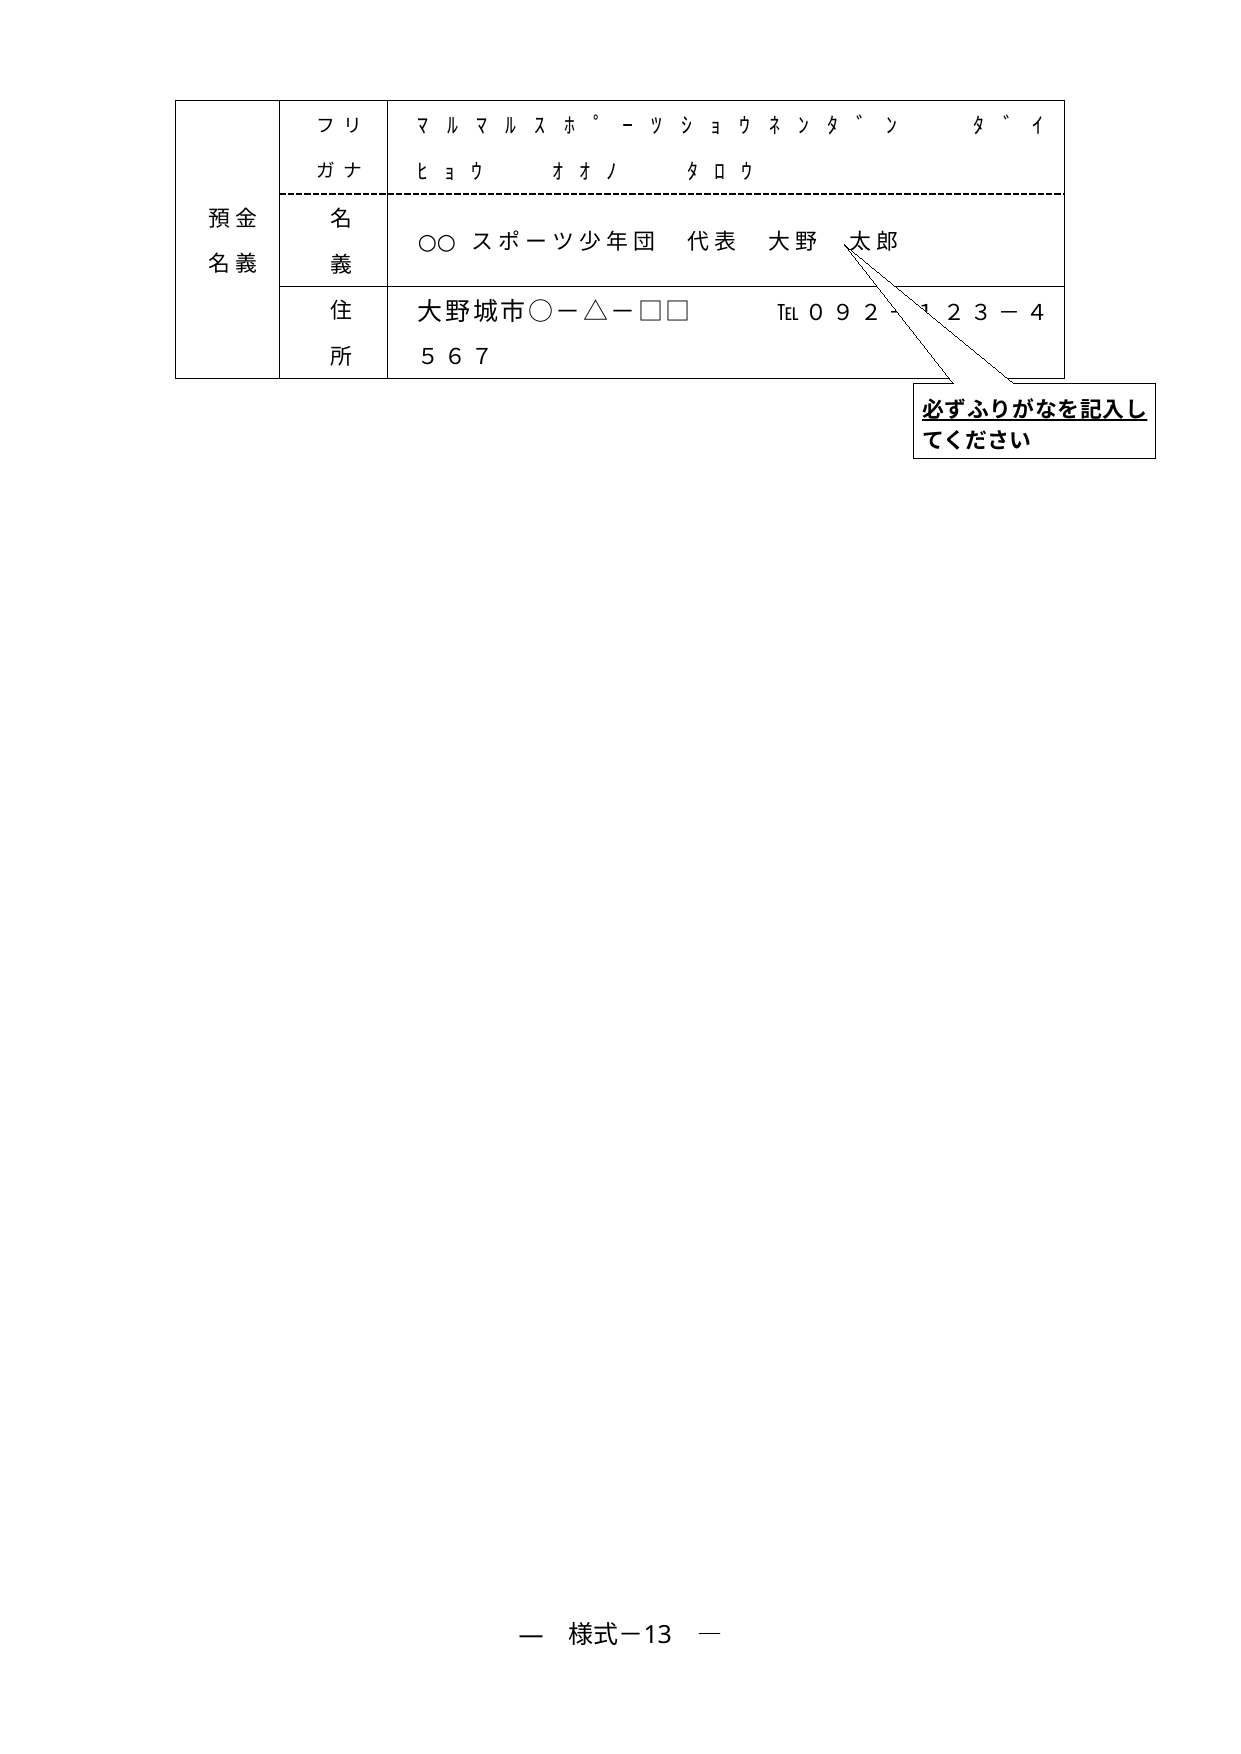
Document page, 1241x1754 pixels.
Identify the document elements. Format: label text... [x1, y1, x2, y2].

table_cell 預金 名義 [176, 101, 279, 378]
table_cell ○○スポーツ少年団 代表 大野 太郎 [388, 193, 1064, 286]
table_cell 住 所 [280, 287, 387, 378]
table_cell 名 義 [280, 193, 387, 286]
table_cell 大野城市○－△－□□ ℡０９２－１２３－４５６７ [388, 287, 948, 378]
table_cell 大野城市○－△－□□ ℡０９２－１２３－４５６７ [898, 287, 1064, 378]
table_cell フリガナ [280, 101, 387, 192]
table_cell ﾏﾙﾏﾙｽﾎﾟｰﾂｼｮｳﾈﾝﾀﾞﾝ ﾀﾞｲﾋｮｳ ｵｵﾉ ﾀﾛｳ [388, 101, 1064, 192]
